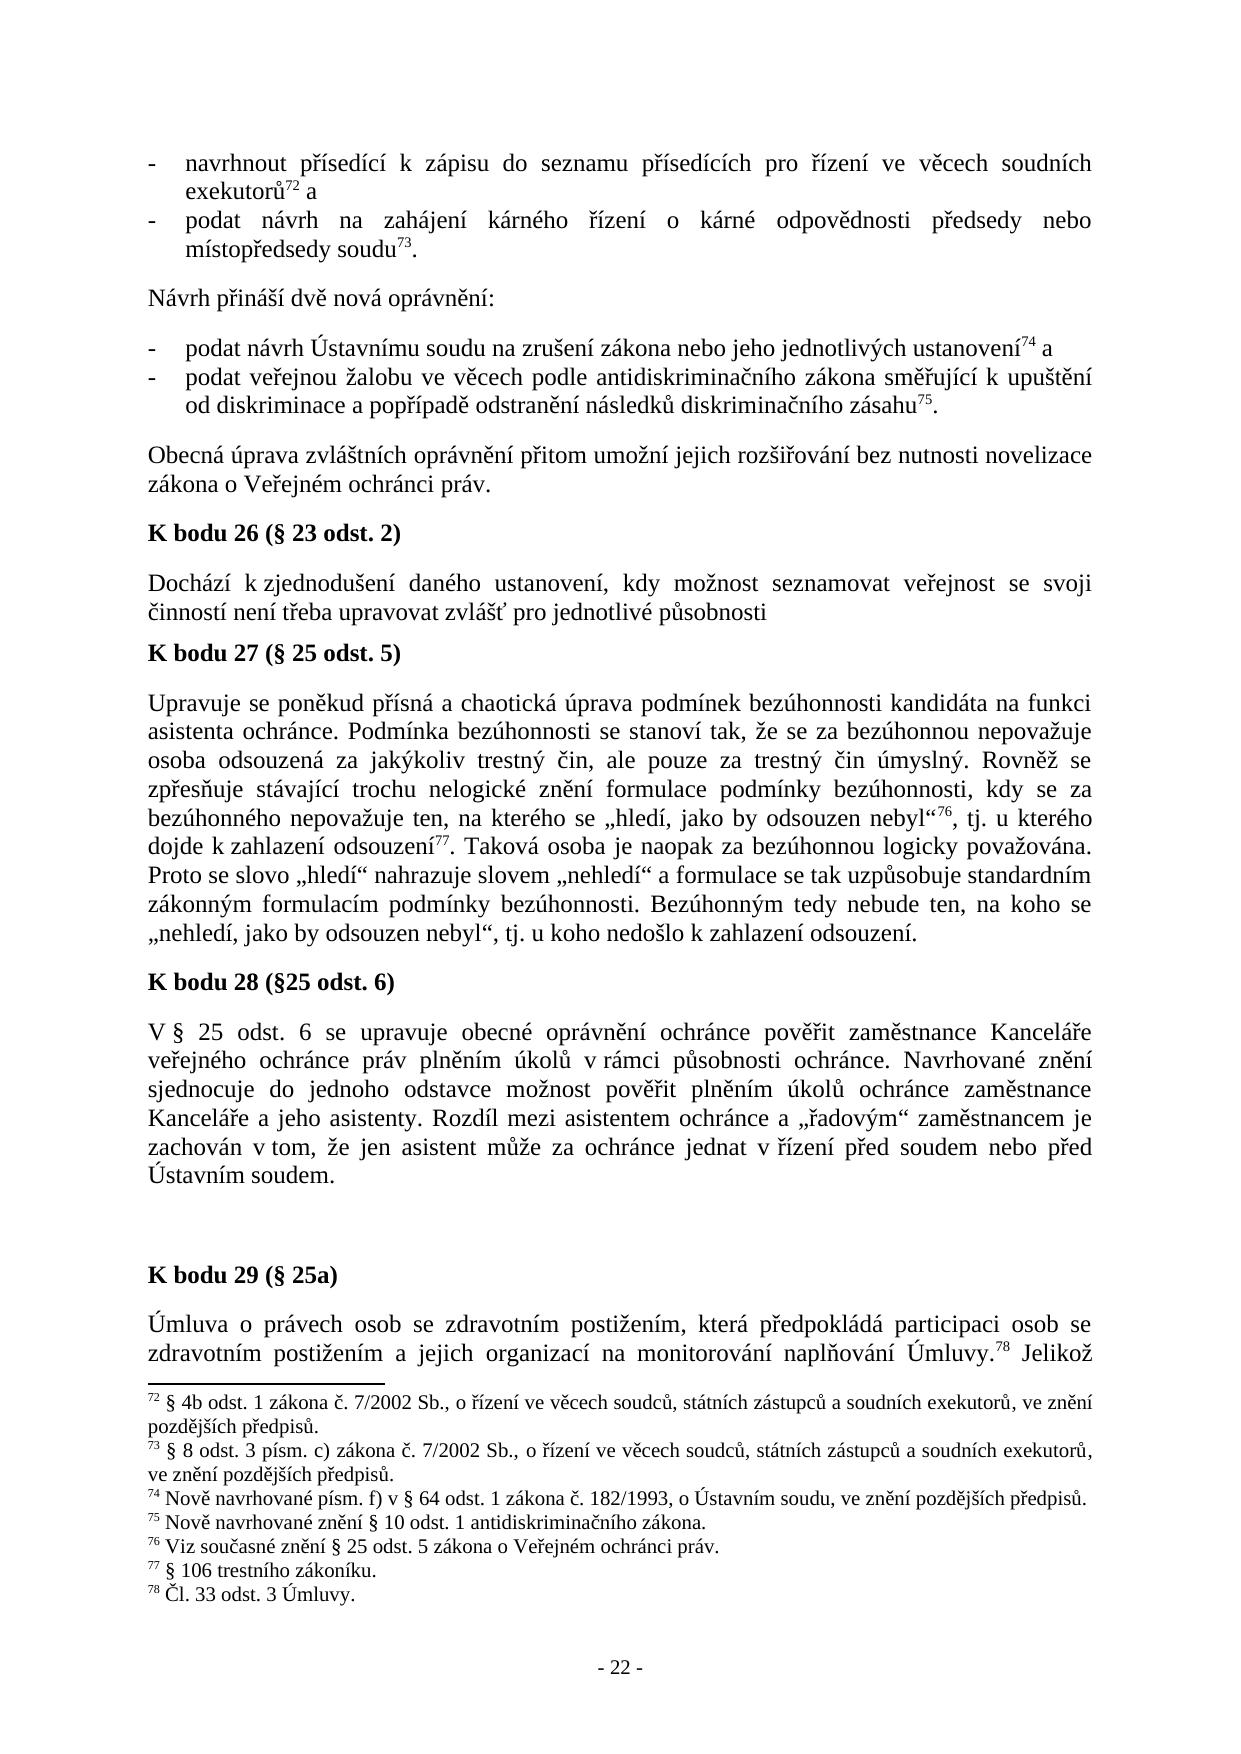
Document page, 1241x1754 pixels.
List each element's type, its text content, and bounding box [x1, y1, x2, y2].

list navrhnout přísedící k zápisu do seznamu přísedících pro řízení ve věcech soudních exekutorů a [148, 148, 1093, 205]
text Upravuje se poněkud přísná a chaotická úprava podmínek bezúhonnosti kandidáta na funkci asistenta ochránce. Podmínka bezúhonnosti se stanoví tak, že se za bezúhonnou nepovažuje osoba odsouzená za jakýkoliv trestný čin, ale pouze za trestný čin úmyslný. Rovněž se zpřesňuje stávající trochu nelogické znění formulace podmínky bezúhonnosti, kdy se za bezúhonného nepovažuje ten, na kterého se „hledí, jako by odsouzen nebyl“, tj. u kterého dojde k zahlazení odsouzení. Taková osoba je naopak za bezúhonnou logicky považována. Proto se slovo „hledí“ nahrazuje slovem „nehledí“ a formulace se tak uzpůsobuje standardním zákonným formulacím podmínky bezúhonnosti. Bezúhonným tedy nebude ten, na koho se „nehledí, jako by odsouzen nebyl“, tj. u koho nedošlo k zahlazení odsouzení. [148, 688, 1093, 946]
text Obecná úprava zvláštních oprávnění přitom umožní jejich rozšiřování bez nutnosti novelizace zákona o Veřejném ochránci práv. [148, 440, 1093, 498]
list podat návrh Ústavnímu soudu na zrušení zákona nebo jeho jednotlivých ustanovení a [148, 333, 1093, 362]
text Návrh přináší dvě nová oprávnění: [148, 283, 1093, 312]
list podat veřejnou žalobu ve věcech podle antidiskriminačního zákona směřující k upuštění od diskriminace a popřípadě odstranění následků diskriminačního zásahu. [148, 362, 1093, 419]
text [148, 1309, 1093, 1367]
text K bodu 27 (§ 25 odst. 5) [148, 638, 1093, 667]
list podat návrh na zahájení kárného řízení o kárné odpovědnosti předsedy nebo místopředsedy soudu. [148, 205, 1093, 263]
text V § 25 odst. 6 se upravuje obecné oprávnění ochránce pověřit zaměstnance Kanceláře veřejného ochránce práv plněním úkolů v rámci působnosti ochránce. Navrhované znění sjednocuje do jednoho odstavce možnost pověřit plněním úkolů ochránce zaměstnance Kanceláře a jeho asistenty. Rozdíl mezi asistentem ochránce a „řadovým“ zaměstnancem je zachován v tom, že jen asistent může za ochránce jednat v řízení před soudem nebo před Ústavním soudem. [148, 1017, 1093, 1189]
text K bodu 29 (§ 25a) [148, 1260, 1093, 1288]
text K bodu 26 (§ 23 odst. 2) [148, 518, 1093, 547]
text Dochází k zjednodušení daného ustanovení, kdy možnost seznamovat veřejnost se svoji činností není třeba upravovat zvlášť pro jednotlivé působnosti [148, 568, 1093, 626]
text K bodu 28 (§25 odst. 6) [148, 967, 1093, 996]
